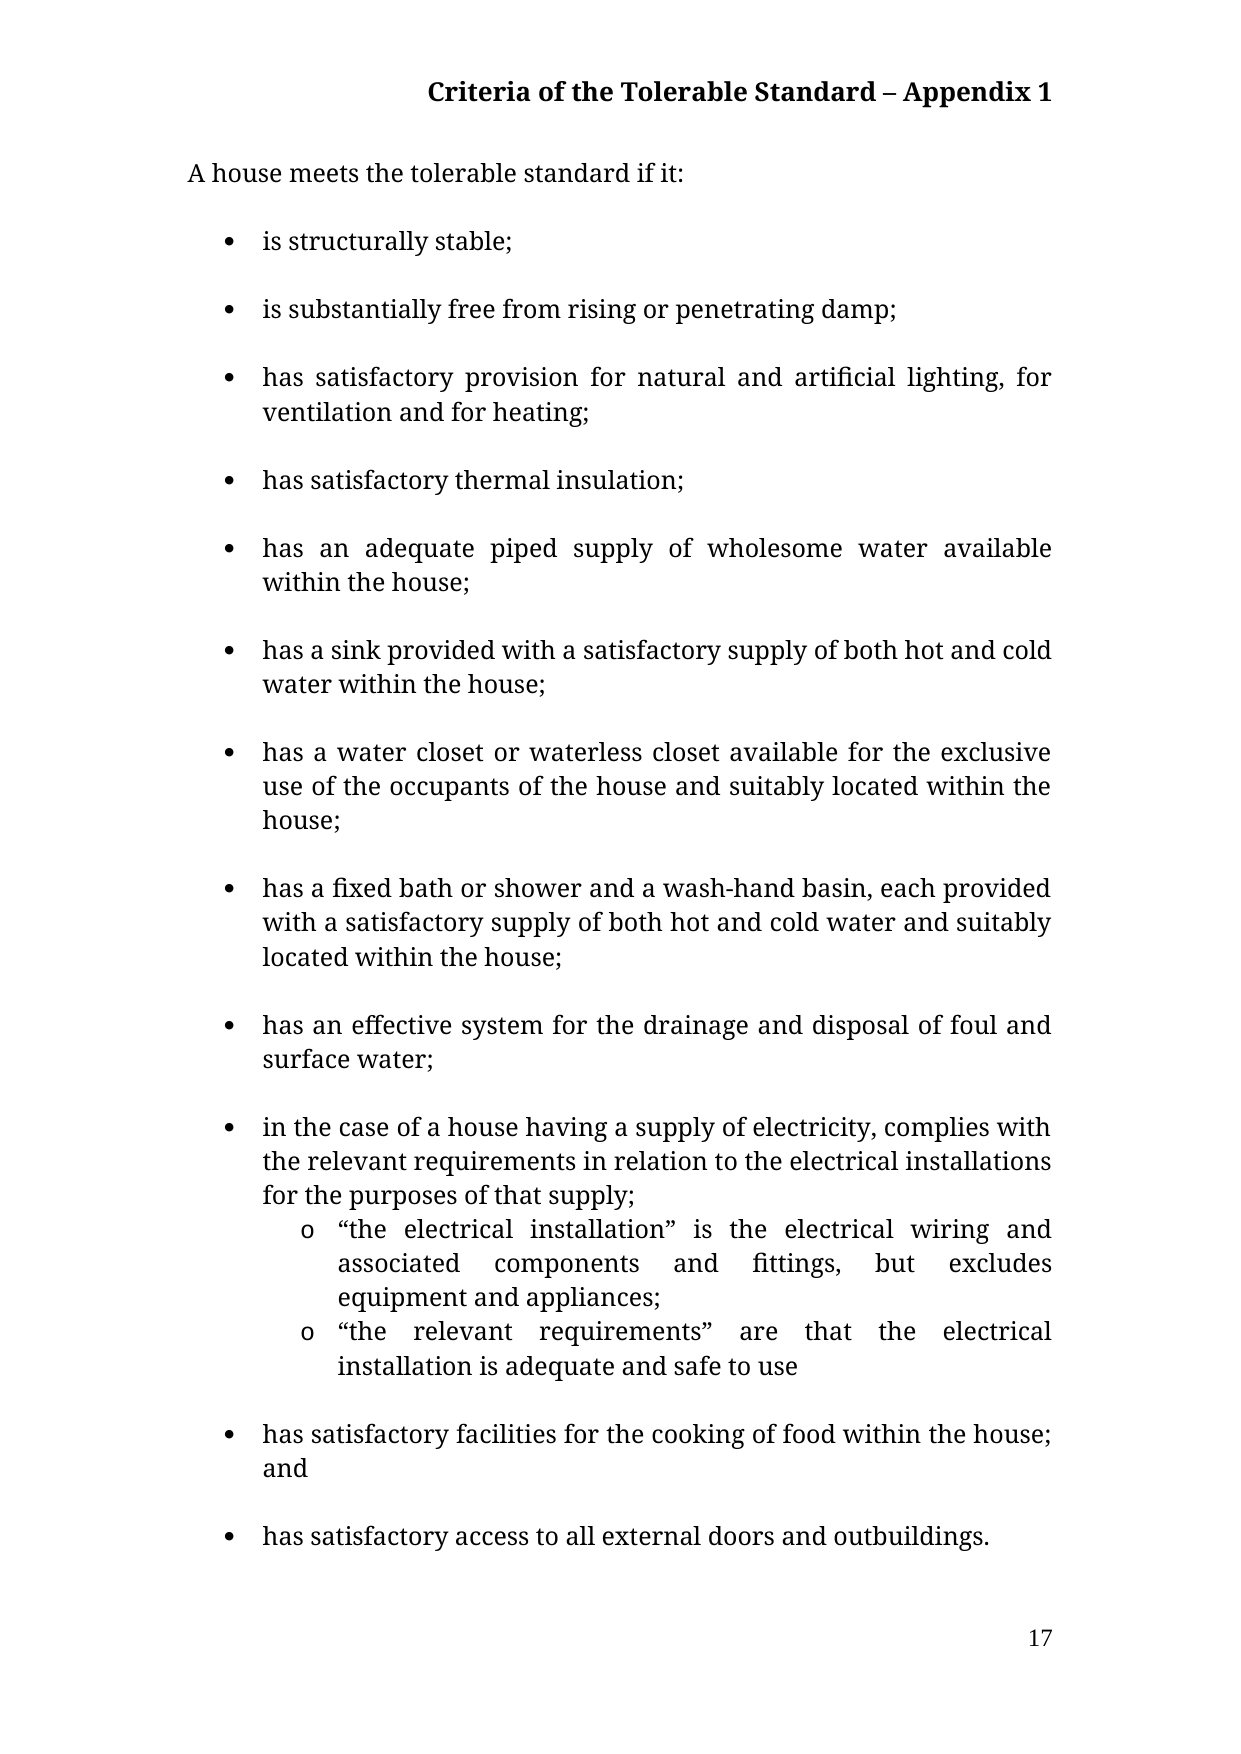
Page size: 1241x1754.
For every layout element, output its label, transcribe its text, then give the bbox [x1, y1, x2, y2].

list has satisfactory access to all external doors and outbuildings. [225, 1519, 1053, 1553]
list has satisfactory thermal insulation; [225, 462, 1053, 496]
list in the case of a house having a supply of electricity, complies with the relevant requirements in relation to the electrical installations for the purposes of that supply; [225, 1109, 1053, 1212]
list has an adequate piped supply of wholesome water available within the house; [225, 530, 1053, 598]
list has a fixed bath or shower and a wash-hand basin, each provided with a satisfactory supply of both hot and cold water and suitably located within the house; [225, 871, 1053, 973]
list has an effective system for the drainage and disposal of foul and surface water; [225, 1007, 1053, 1075]
list has a water closet or waterless closet available for the exclusive use of the occupants of the house and suitably located within the house; [225, 735, 1053, 837]
list has a sink provided with a satisfactory supply of both hot and cold water within the house; [225, 633, 1053, 701]
list “the electrical installation” is the electrical wiring and associated components and fittings, but excludes equipment and appliances; [300, 1212, 1053, 1314]
list is structurally stable; [225, 224, 1053, 258]
list has satisfactory provision for natural and artificial lighting, for ventilation and for heating; [225, 360, 1053, 428]
list is substantially free from rising or penetrating damp; [225, 292, 1053, 326]
list “the relevant requirements” are that the electrical installation is adequate and safe to use [300, 1314, 1053, 1382]
text A house meets the tolerable standard if it: [187, 156, 1053, 190]
list has satisfactory facilities for the cooking of food within the house; and [225, 1416, 1053, 1484]
